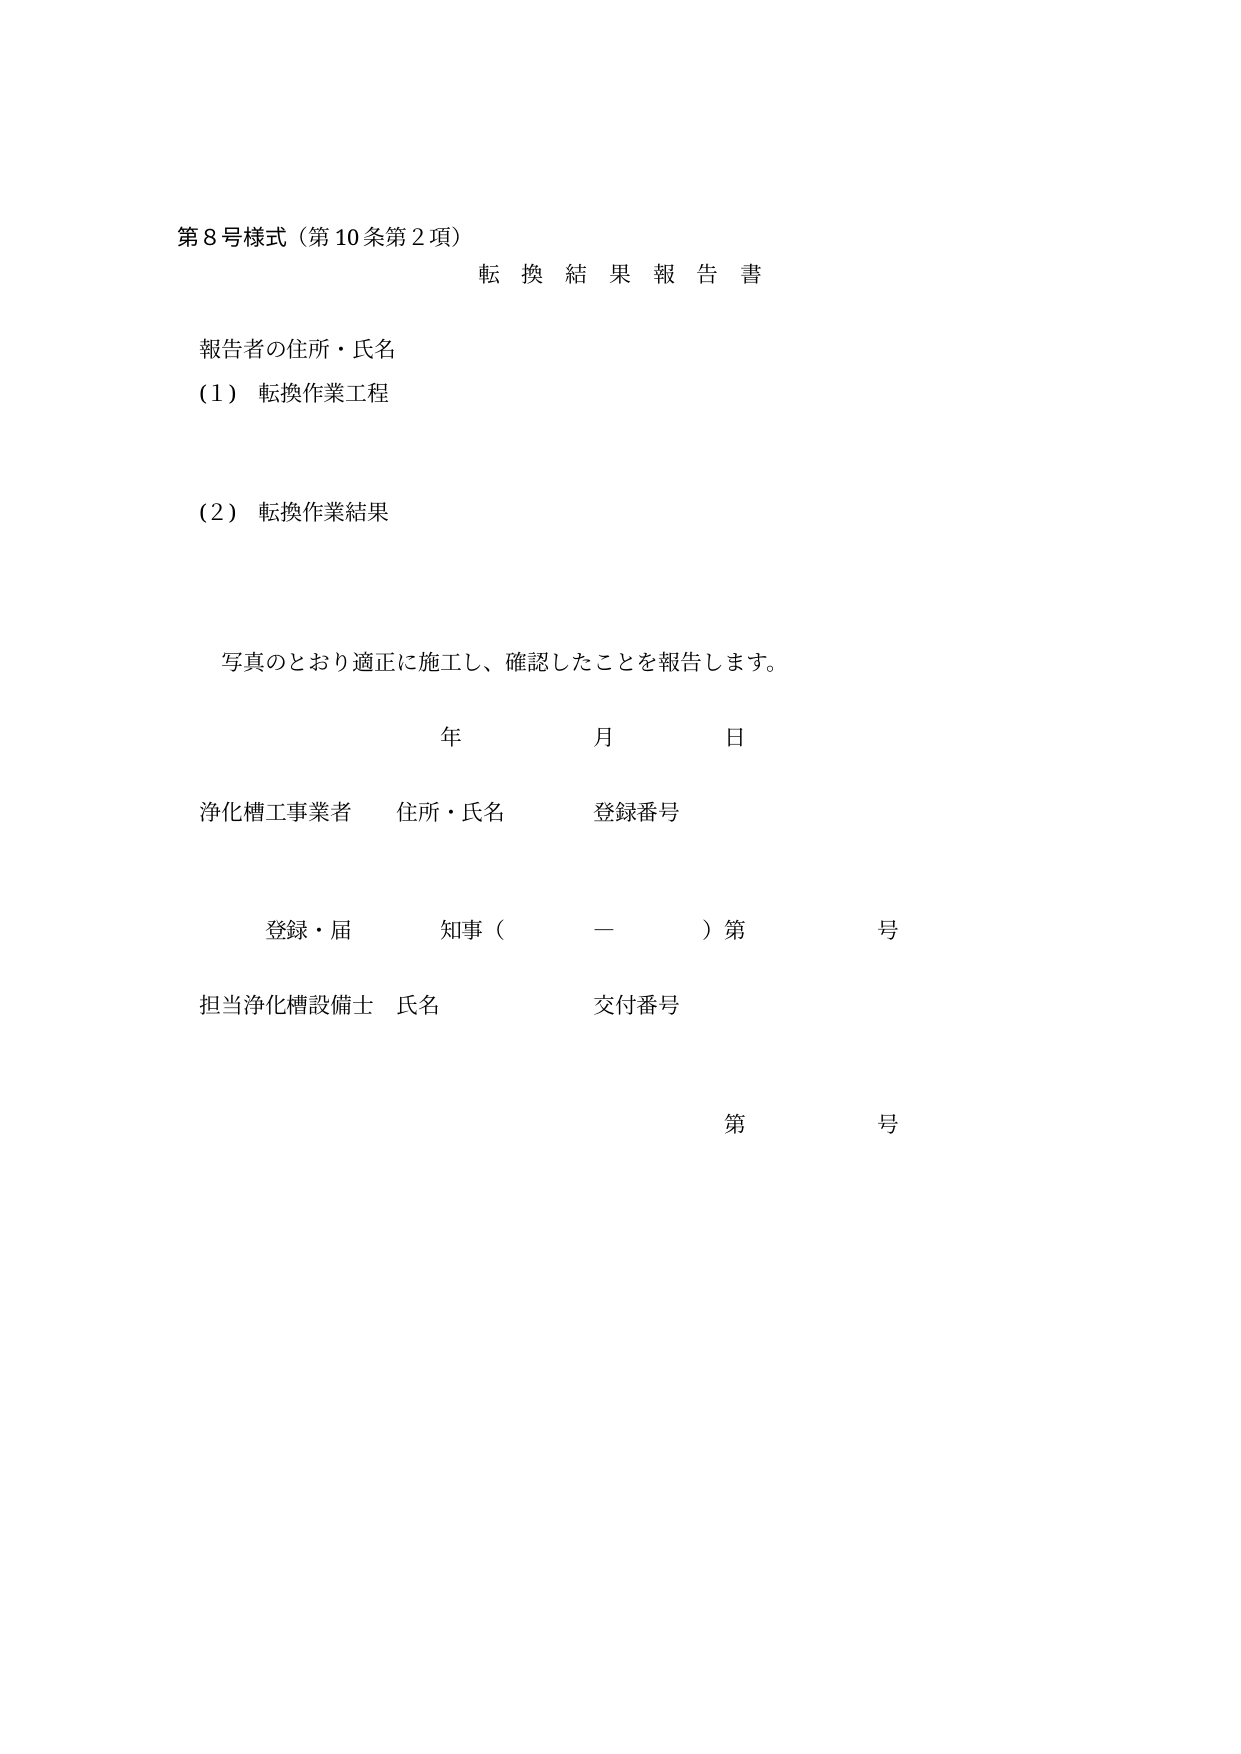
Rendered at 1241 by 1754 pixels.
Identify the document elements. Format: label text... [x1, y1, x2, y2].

text 担当浄化槽設備士 氏名 交付番号 [177, 986, 1063, 1023]
text 登録・届 知事（ ― ）第 号 [177, 911, 1063, 948]
text (２) 転換作業結果 [177, 492, 1063, 529]
text 年 月 日 [177, 717, 1063, 754]
text 第 号 [177, 1104, 1063, 1142]
text 浄化槽工事業者 住所・氏名 登録番号 [177, 792, 1063, 829]
text 転 換 結 果 報 告 書 [177, 254, 1063, 292]
text 報告者の住所・氏名 [177, 329, 1063, 367]
text 写真のとおり適正に施工し、確認したことを報告します。 [177, 642, 1063, 679]
text 第８号様式（第10条第２項） [177, 217, 1063, 254]
text (１) 転換作業工程 [177, 373, 1063, 411]
